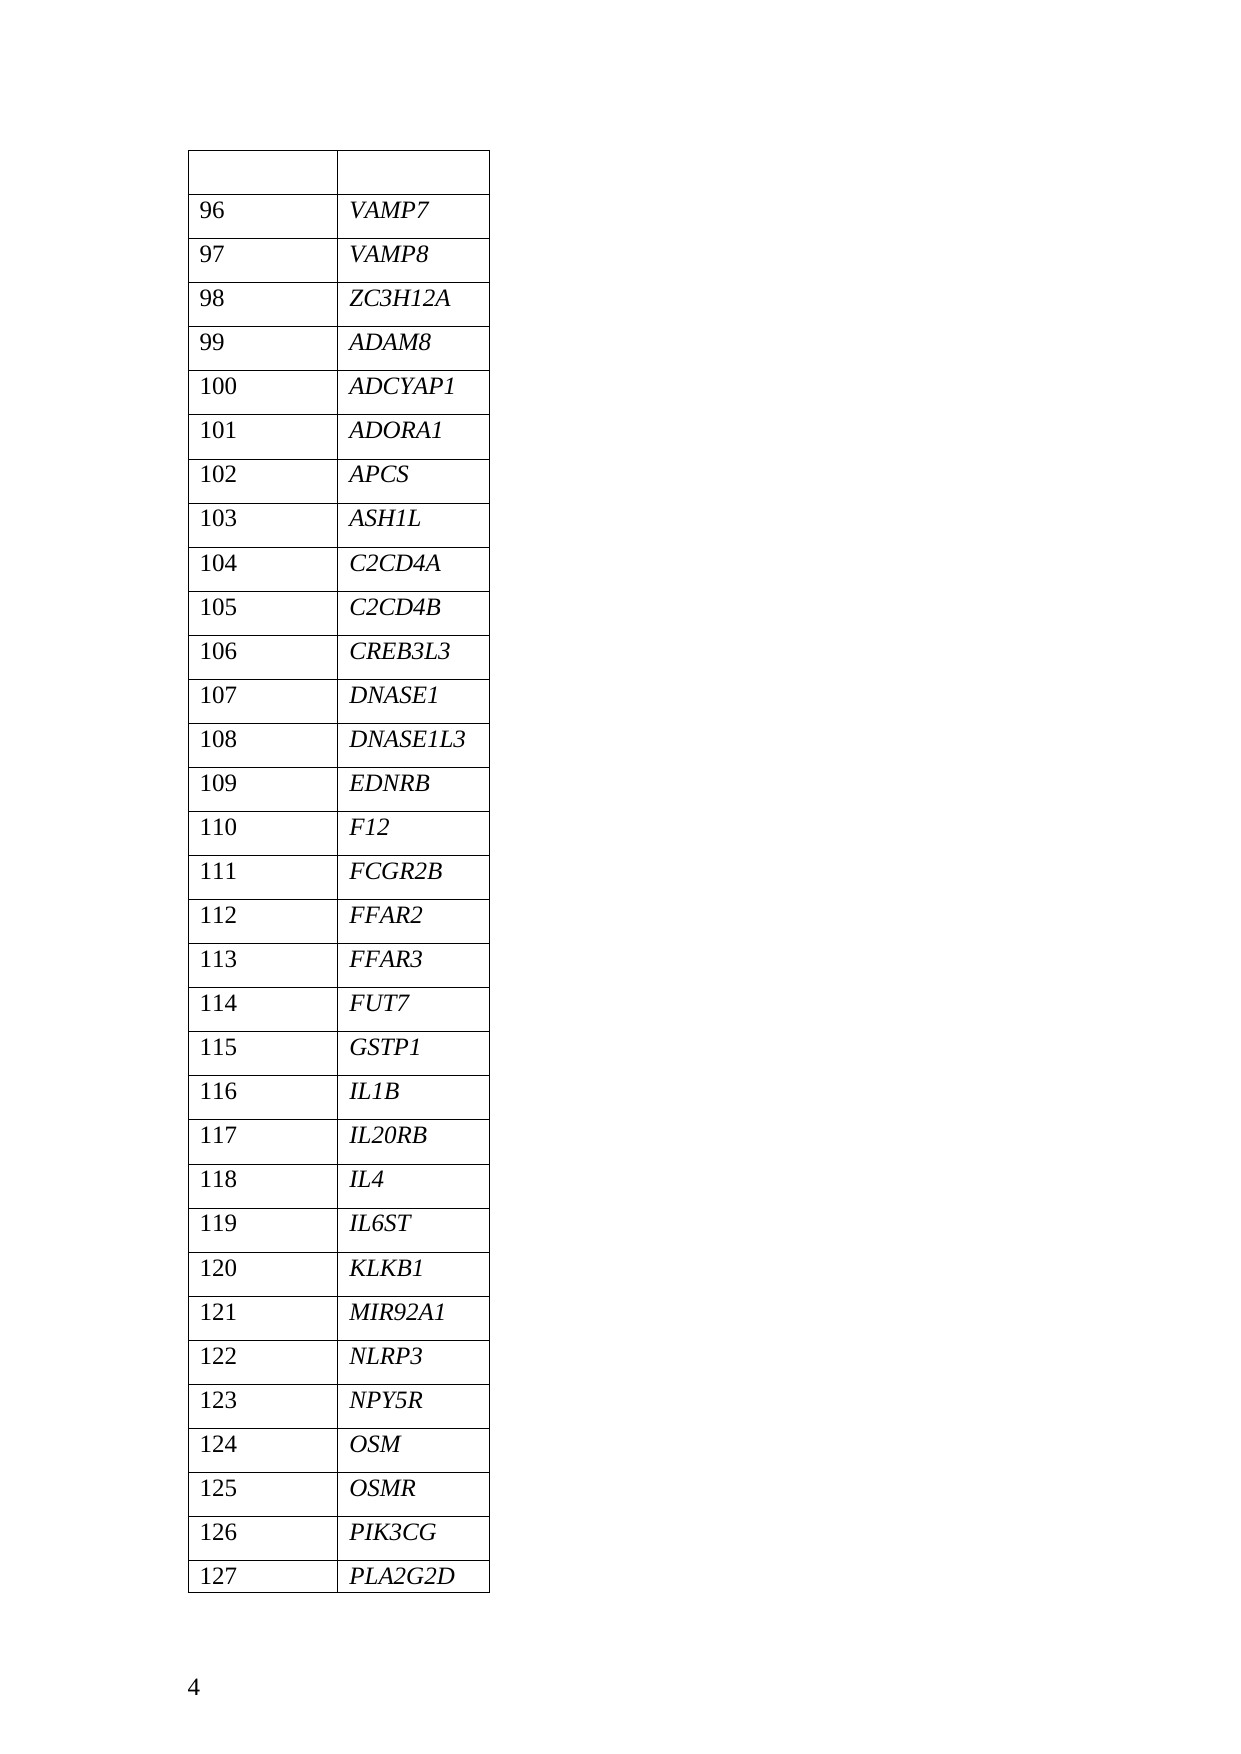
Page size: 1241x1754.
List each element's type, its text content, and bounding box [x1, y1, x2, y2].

table_cell APCS [338, 460, 489, 502]
table_cell IL4 [338, 1165, 489, 1207]
table_cell 106 [189, 636, 337, 679]
table_cell 125 [189, 1473, 337, 1516]
table_cell IL6ST [338, 1209, 489, 1252]
table_cell 123 [189, 1385, 337, 1428]
table_cell 102 [189, 460, 337, 502]
table_cell EDNRB [338, 768, 489, 811]
table_cell 113 [189, 944, 337, 987]
table_cell 99 [189, 327, 337, 370]
table_cell PIK3CG [338, 1517, 489, 1560]
table_cell 110 [189, 812, 337, 855]
table_cell OSMR [338, 1473, 489, 1516]
table_cell ASH1L [338, 504, 489, 547]
table_cell ADAM8 [338, 327, 489, 370]
table_cell MIR92A1 [338, 1297, 489, 1340]
table_cell 122 [189, 1341, 337, 1384]
table_cell IL1B [338, 1076, 489, 1119]
table_cell 105 [189, 592, 337, 635]
table_cell 115 [189, 1032, 337, 1075]
table_cell C2CD4B [338, 592, 489, 635]
table_cell 124 [189, 1429, 337, 1472]
table_cell 96 [189, 195, 337, 238]
table_cell 117 [189, 1120, 337, 1163]
table_cell IL20RB [338, 1120, 489, 1163]
table_cell 120 [189, 1253, 337, 1296]
table_cell 103 [189, 504, 337, 547]
table_cell 104 [189, 548, 337, 591]
table_cell 95 [189, 151, 337, 194]
table_cell VAMP8 [338, 239, 489, 282]
table_cell 100 [189, 371, 337, 414]
table_cell DNASE1 [338, 680, 489, 723]
table_cell 109 [189, 768, 337, 811]
table_cell FUT7 [338, 988, 489, 1031]
table_cell 107 [189, 680, 337, 723]
table_cell F12 [338, 812, 489, 855]
table_cell TLR6 [338, 151, 489, 194]
table_cell ZC3H12A [338, 283, 489, 326]
table_cell 112 [189, 900, 337, 943]
table_cell NPY5R [338, 1385, 489, 1428]
table_cell 127 [189, 1561, 337, 1592]
table_cell ADORA1 [338, 415, 489, 458]
table_cell DNASE1L3 [338, 724, 489, 767]
table_cell 97 [189, 239, 337, 282]
table_cell 119 [189, 1209, 337, 1252]
table_cell 126 [189, 1517, 337, 1560]
table_cell 114 [189, 988, 337, 1031]
table_cell CREB3L3 [338, 636, 489, 679]
table_cell 101 [189, 415, 337, 458]
table_cell NLRP3 [338, 1341, 489, 1384]
table_cell PLA2G2D [338, 1561, 489, 1592]
table_cell 118 [189, 1165, 337, 1207]
table_cell VAMP7 [338, 195, 489, 238]
table_cell C2CD4A [338, 548, 489, 591]
table_cell 108 [189, 724, 337, 767]
table_cell GSTP1 [338, 1032, 489, 1075]
table_cell FFAR2 [338, 900, 489, 943]
table_cell 116 [189, 1076, 337, 1119]
table_cell FCGR2B [338, 856, 489, 899]
table_cell KLKB1 [338, 1253, 489, 1296]
table_cell 98 [189, 283, 337, 326]
table_cell FFAR3 [338, 944, 489, 987]
table_cell ADCYAP1 [338, 371, 489, 414]
table_cell 111 [189, 856, 337, 899]
table_cell OSM [338, 1429, 489, 1472]
table_cell 121 [189, 1297, 337, 1340]
